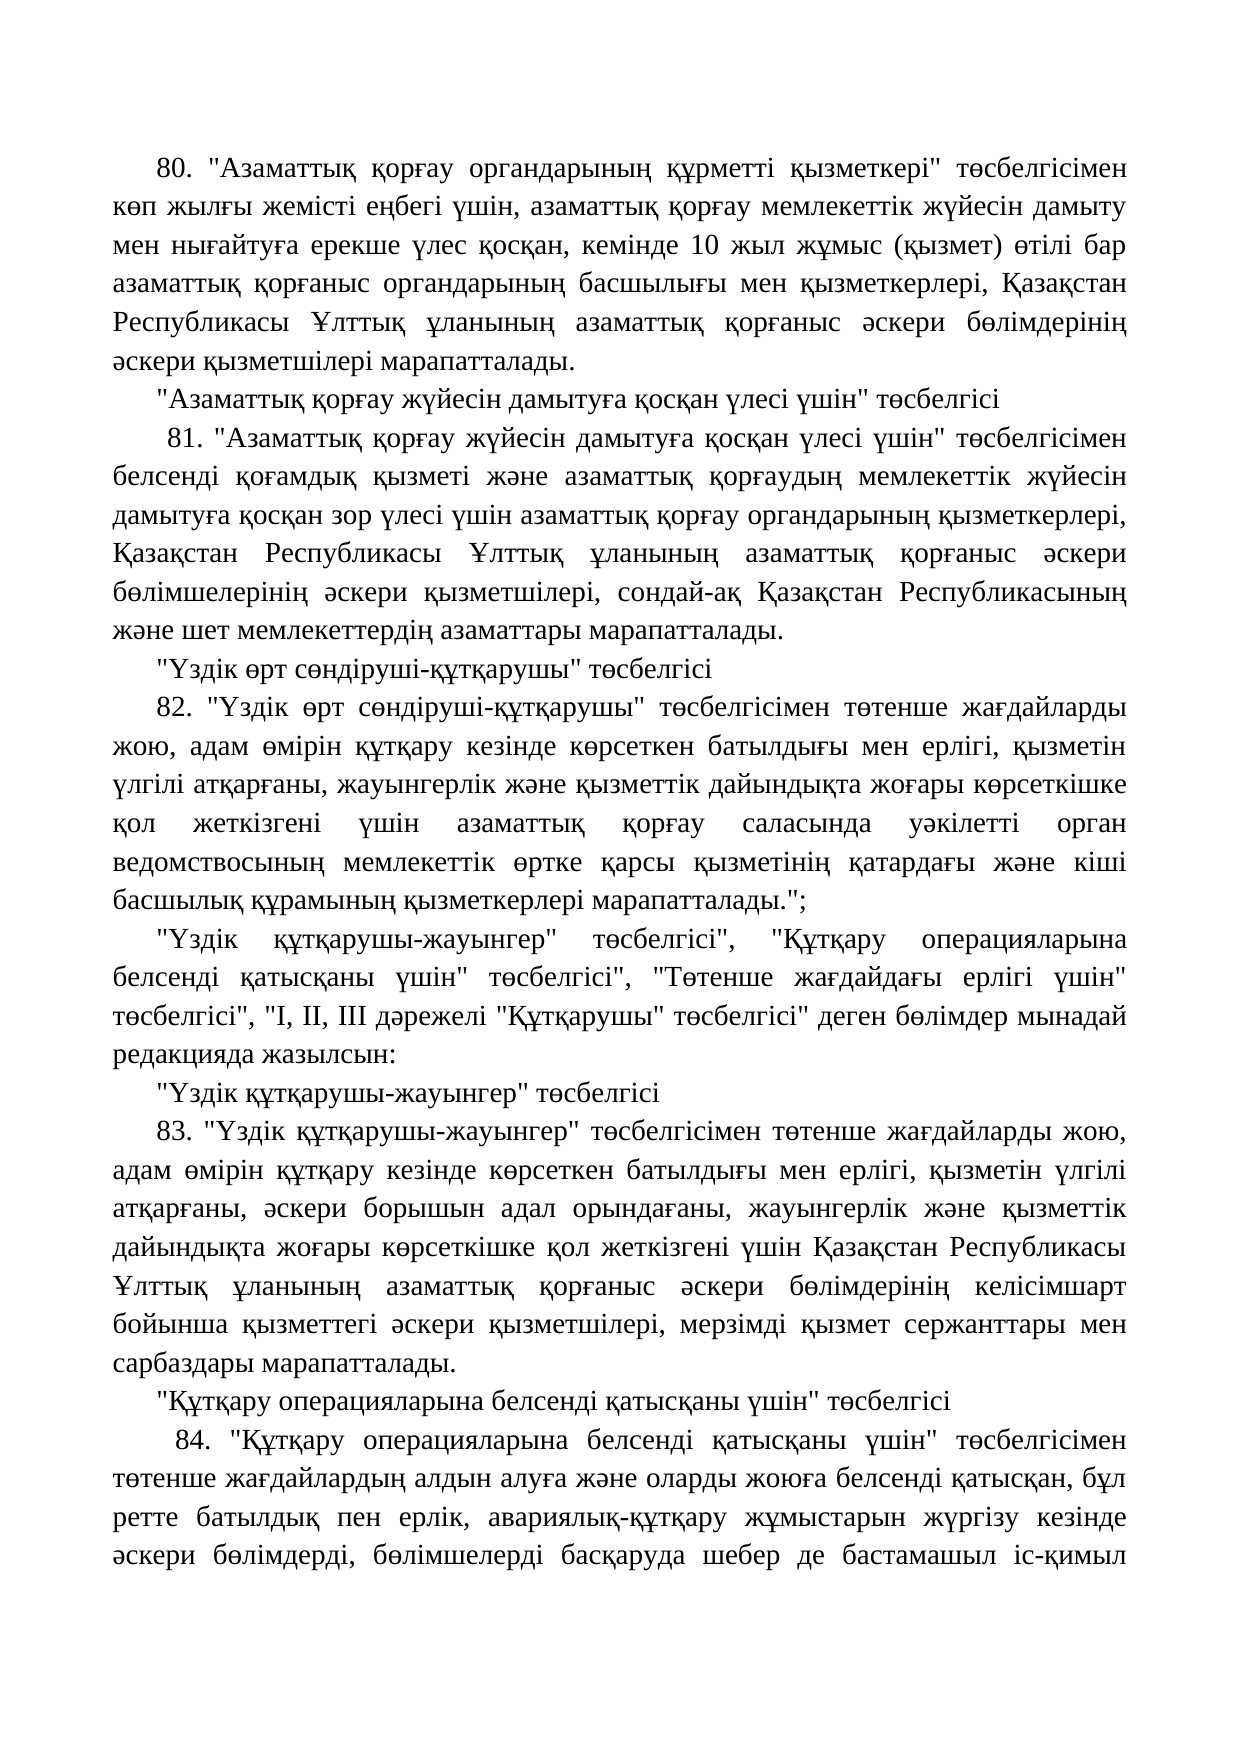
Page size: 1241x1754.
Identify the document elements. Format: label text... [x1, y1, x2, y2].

text 83. "Үздік құтқарушы-жауынгер" төсбелгісімен төтенше жағдайларды жою, адам өмірін құтқару кезінде көрсеткен батылдығы мен ерлігі, қызметін үлгілі атқарғаны, әскери борышын адал орындағаны, жауынгерлік және қызметтік дайындықта жоғары көрсеткішке қол жеткізгені үшін Қазақстан Республикасы Ұлттық ұланының азаматтық қорғаныс әскери бөлімдерінің келісімшарт бойынша қызметтегі әскери қызметшілері, мерзімді қызмет сержанттары мен сарбаздары марапатталады. [112, 1113, 1128, 1378]
text 82. "Үздік өрт сөндіруші-құтқарушы" төсбелгісімен төтенше жағдайларды жою, адам өмірін құтқару кезінде көрсеткен батылдығы мен ерлігі, қызметін үлгілі атқарғаны, жауынгерлік және қызметтік дайындықта жоғары көрсеткішке қол жеткізгені үшін азаматтық қорғау саласында уәкілетті орган ведомствосының мемлекеттік өртке қарсы қызметінің қатардағы және кіші басшылық құрамының қызметкерлері марапатталады."; [112, 689, 1128, 916]
text "Үздік құтқарушы-жауынгер" төсбелгісі [112, 1075, 1128, 1108]
text 80. "Азаматтық қорғау органдарының құрметті қызметкері" төсбелгісімен көп жылғы жемісті еңбегі үшін, азаматтық қорғау мемлекеттік жүйесін дамыту мен нығайтуға ерекше үлес қосқан, кемінде 10 жыл жұмыс (қызмет) өтілі бар азаматтық қорғаныс органдарының басшылығы мен қызметкерлері, Қазақстан Республикасы Ұлттық ұланының азаматтық қорғаныс әскери бөлімдерінің әскери қызметшілері марапатталады. [112, 150, 1128, 376]
text "Азаматтық қорғау жүйесін дамытуға қосқан үлесі үшін" төсбелгісі [112, 381, 1128, 415]
text "Құтқару операцияларына белсенді қатысқаны үшін" төсбелгісі [112, 1383, 1128, 1417]
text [112, 1422, 1128, 1571]
text "Үздік өрт сөндіруші-құтқарушы" төсбелгісі [112, 651, 1128, 684]
text "Үздік құтқарушы-жауынгер" төсбелгісі", "Құтқару операцияларына белсенді қатысқаны үшін" төсбелгісі", "Төтенше жағдайдағы ерлігі үшін" төсбелгісі", "I, II, III дәрежелі "Құтқарушы" төсбелгісі" деген бөлімдер мынадай редакцияда жазылсын: [112, 921, 1128, 1070]
text 81. "Азаматтық қорғау жүйесін дамытуға қосқан үлесі үшін" төсбелгісімен белсенді қоғамдық қызметі және азаматтық қорғаудың мемлекеттік жүйесін дамытуға қосқан зор үлесі үшін азаматтық қорғау органдарының қызметкерлері, Қазақстан Республикасы Ұлттық ұланының азаматтық қорғаныс әскери бөлімшелерінің әскери қызметшілері, сондай-ақ Қазақстан Республикасының және шет мемлекеттердің азаматтары марапатталады. [112, 420, 1128, 646]
